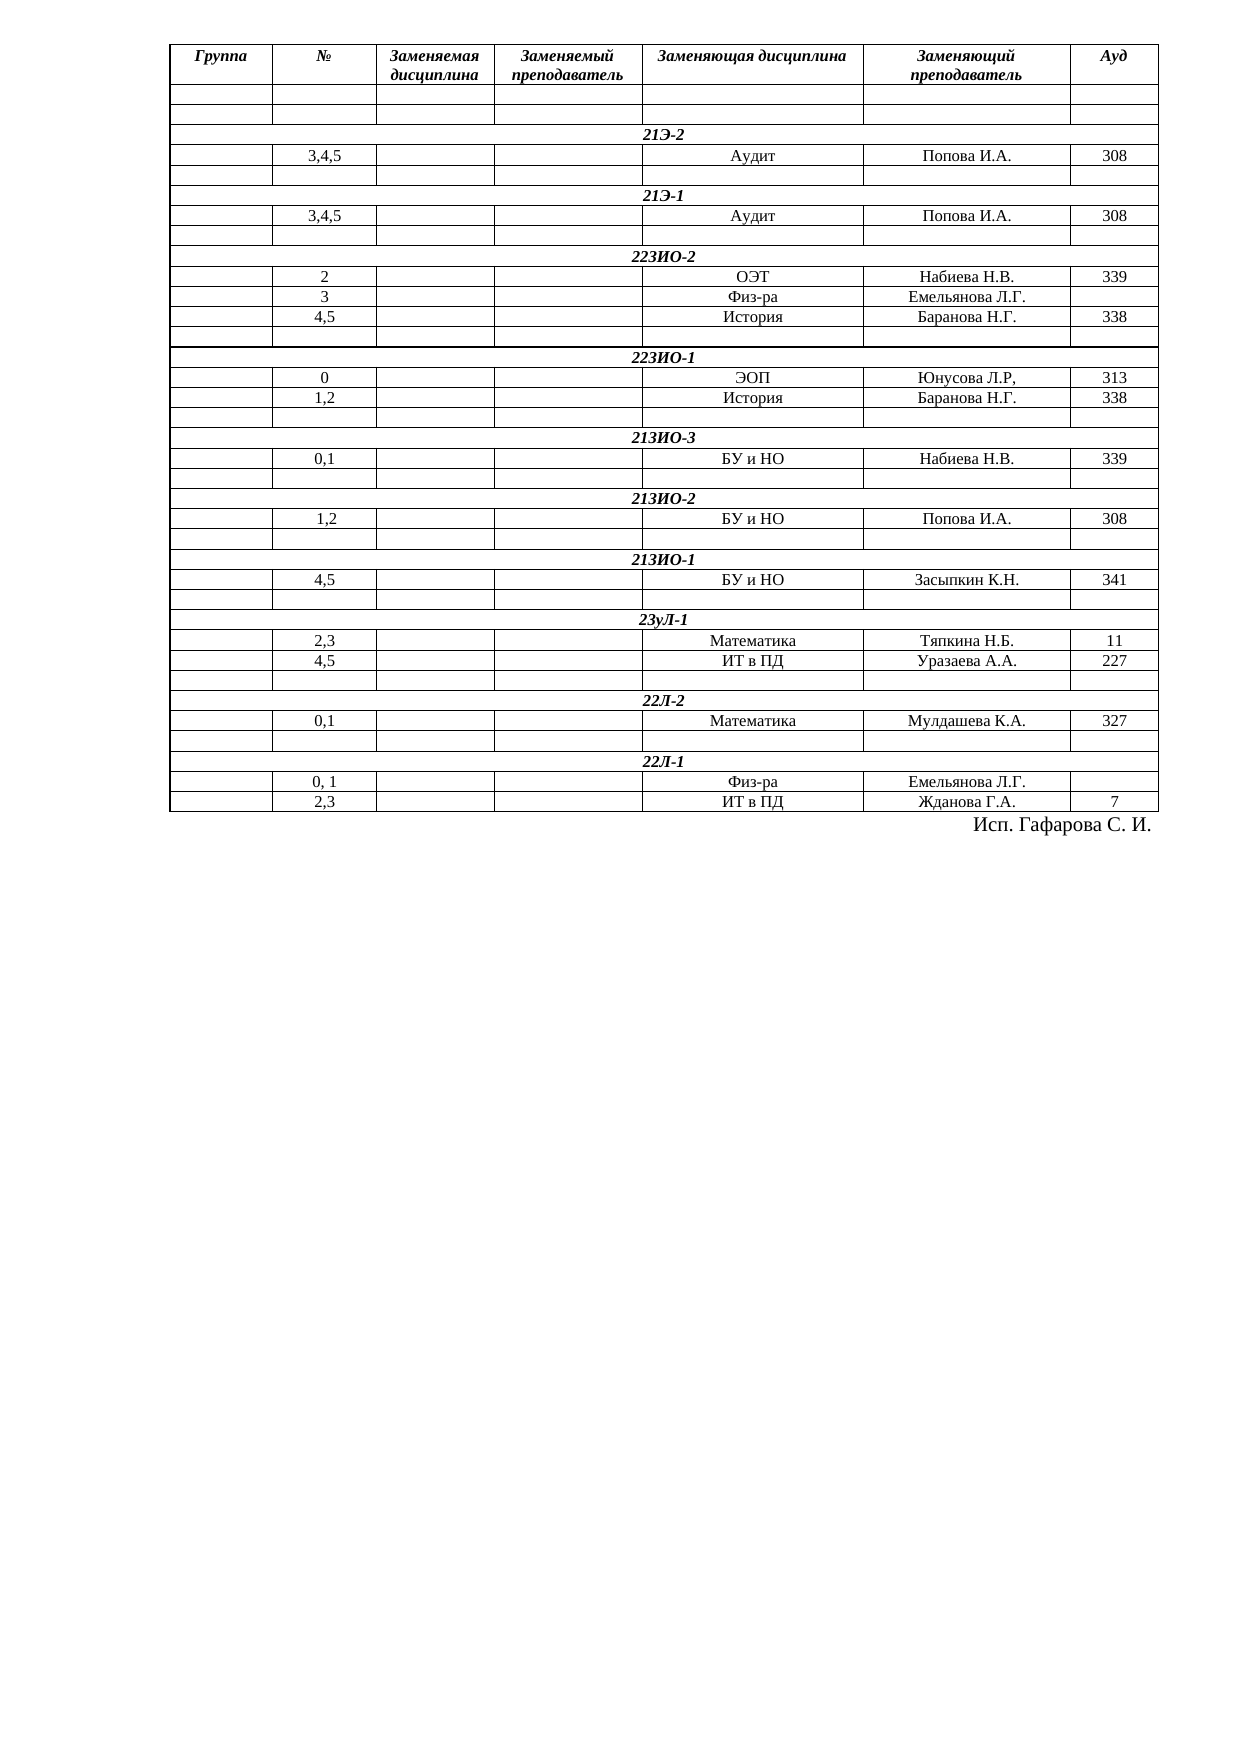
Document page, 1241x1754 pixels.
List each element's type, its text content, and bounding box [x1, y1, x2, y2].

table_cell [377, 469, 494, 488]
table_cell [377, 166, 494, 185]
table_cell [643, 166, 863, 185]
table_cell [171, 368, 272, 387]
table_cell Попова И.А. [864, 206, 1070, 225]
table_cell [377, 449, 494, 468]
table_cell [864, 469, 1070, 488]
table_cell 338 [1071, 388, 1158, 407]
table_cell [171, 449, 272, 468]
table_cell 23уЛ-1 [171, 610, 1158, 629]
table_cell Математика [643, 630, 863, 649]
table_cell [864, 85, 1070, 104]
table_cell [171, 145, 272, 164]
table_cell [171, 388, 272, 407]
table_cell Аудит [643, 206, 863, 225]
table_cell Аудит [643, 145, 863, 164]
table_cell 308 [1071, 509, 1158, 528]
table_cell [495, 327, 642, 346]
table_cell Юнусова Л.Р, [864, 368, 1070, 387]
table_cell [377, 711, 494, 730]
table_cell [377, 590, 494, 609]
table_cell [495, 469, 642, 488]
table_cell [1071, 85, 1158, 104]
text Исп. Гафарова С. И. [177, 812, 1152, 836]
table_cell Математика [643, 711, 863, 730]
table_cell 4,5 [273, 570, 376, 589]
table_cell [495, 267, 642, 286]
table_cell Емельянова Л.Г. [864, 287, 1070, 306]
table_cell 4,5 [273, 651, 376, 670]
table_cell [273, 85, 376, 104]
table_cell [864, 731, 1070, 751]
table_cell [171, 469, 272, 488]
table_cell 2,3 [273, 630, 376, 649]
table_cell [495, 590, 642, 609]
table_header Группа [171, 45, 272, 84]
table_cell [495, 570, 642, 589]
table_cell Засыпкин К.Н. [864, 570, 1070, 589]
table_cell БУ и НО [643, 570, 863, 589]
table_cell Баранова Н.Г. [864, 388, 1070, 407]
table_cell [495, 630, 642, 649]
table_cell [273, 731, 376, 751]
table_cell 21Э-1 [171, 186, 1158, 205]
table_cell [643, 671, 863, 690]
table_cell 21Э-2 [171, 125, 1158, 144]
table_cell [495, 307, 642, 326]
table_cell [377, 731, 494, 751]
table_cell [273, 671, 376, 690]
table_cell [273, 226, 376, 245]
table_cell 339 [1071, 449, 1158, 468]
table_cell [377, 287, 494, 306]
table_cell 339 [1071, 267, 1158, 286]
table_cell [495, 408, 642, 427]
table_cell [643, 529, 863, 548]
table_cell [1071, 731, 1158, 751]
table_cell [377, 509, 494, 528]
table_cell [377, 267, 494, 286]
table_cell [495, 731, 642, 751]
table_cell [377, 307, 494, 326]
table_cell [171, 287, 272, 306]
table_cell [1071, 469, 1158, 488]
table_cell [864, 590, 1070, 609]
table_cell [495, 166, 642, 185]
table_cell [495, 206, 642, 225]
table_cell [171, 226, 272, 245]
table_cell [377, 145, 494, 164]
table_cell [643, 408, 863, 427]
table_cell [171, 590, 272, 609]
table_cell [864, 105, 1070, 124]
table_cell [864, 166, 1070, 185]
table_cell [1071, 772, 1158, 791]
table_cell [171, 327, 272, 346]
table_header Ауд [1071, 45, 1158, 84]
table_cell 338 [1071, 307, 1158, 326]
table_cell [495, 529, 642, 548]
table_cell История [643, 388, 863, 407]
table_cell [377, 630, 494, 649]
table_cell Мулдашева К.А. [864, 711, 1070, 730]
table_cell Баранова Н.Г. [864, 307, 1070, 326]
table_cell [495, 388, 642, 407]
table_cell [643, 469, 863, 488]
table_cell 308 [1071, 206, 1158, 225]
table_cell [171, 408, 272, 427]
table_cell 0,1 [273, 711, 376, 730]
table_cell [495, 792, 642, 811]
table_cell 227 [1071, 651, 1158, 670]
table_cell [377, 368, 494, 387]
table_cell 327 [1071, 711, 1158, 730]
table_cell [171, 651, 272, 670]
table_cell [1071, 590, 1158, 609]
table_cell [377, 651, 494, 670]
table_cell [171, 267, 272, 286]
table_cell [495, 105, 642, 124]
table_cell [377, 792, 494, 811]
table_cell [864, 327, 1070, 346]
table_cell БУ и НО [643, 449, 863, 468]
table_cell Жданова Г.А. [864, 792, 1070, 811]
table_cell [643, 590, 863, 609]
table_cell [171, 731, 272, 751]
table_cell ОЭТ [643, 267, 863, 286]
table_cell 0 [273, 368, 376, 387]
table_cell [171, 206, 272, 225]
table_cell [377, 105, 494, 124]
table_cell [1071, 408, 1158, 427]
table_cell 21ЗИО-1 [171, 550, 1158, 569]
table_cell [377, 327, 494, 346]
table_cell Тяпкина Н.Б. [864, 630, 1070, 649]
table_cell 3,4,5 [273, 206, 376, 225]
table_cell БУ и НО [643, 509, 863, 528]
table_cell [643, 85, 863, 104]
table_cell [171, 570, 272, 589]
table_cell [273, 166, 376, 185]
table_cell [1071, 166, 1158, 185]
table_cell 313 [1071, 368, 1158, 387]
table_cell Попова И.А. [864, 145, 1070, 164]
table_cell [495, 85, 642, 104]
table_cell [495, 449, 642, 468]
table_cell Емельянова Л.Г. [864, 772, 1070, 791]
table_cell [643, 731, 863, 751]
table_cell 1,2 [273, 509, 376, 528]
table_cell [1071, 105, 1158, 124]
table_cell Набиева Н.В. [864, 449, 1070, 468]
table_cell 7 [1071, 792, 1158, 811]
table_cell [495, 226, 642, 245]
table_cell 3 [273, 287, 376, 306]
table_cell 21ЗИО-3 [171, 428, 1158, 447]
table_header Заменяемый преподаватель [495, 45, 642, 84]
table_cell 341 [1071, 570, 1158, 589]
table_cell ИТ в ПД [643, 792, 863, 811]
table_cell ЭОП [643, 368, 863, 387]
table_cell [864, 226, 1070, 245]
table_cell [643, 105, 863, 124]
table_header Заменяемая дисциплина [377, 45, 494, 84]
table_cell История [643, 307, 863, 326]
table_cell 22ЗИО-1 [171, 348, 1158, 367]
table_cell [495, 287, 642, 306]
table_cell [171, 85, 272, 104]
table_cell 308 [1071, 145, 1158, 164]
table_cell Попова И.А. [864, 509, 1070, 528]
table_cell [864, 408, 1070, 427]
table_cell [171, 630, 272, 649]
table_cell [171, 105, 272, 124]
table_cell [171, 307, 272, 326]
table_cell [864, 529, 1070, 548]
table_header № [273, 45, 376, 84]
table_cell [1071, 671, 1158, 690]
table_cell ИТ в ПД [643, 651, 863, 670]
table_cell 22Л-2 [171, 691, 1158, 710]
table_cell [495, 145, 642, 164]
table_cell [377, 570, 494, 589]
table_cell [495, 509, 642, 528]
table_cell 11 [1071, 630, 1158, 649]
table_cell [377, 772, 494, 791]
table_cell [1071, 226, 1158, 245]
table_cell Физ-ра [643, 772, 863, 791]
table_cell [171, 166, 272, 185]
table_cell [273, 590, 376, 609]
table_cell [377, 529, 494, 548]
table_cell 22ЗИО-2 [171, 246, 1158, 266]
table_cell [171, 792, 272, 811]
table_cell Уразаева А.А. [864, 651, 1070, 670]
table_cell 2 [273, 267, 376, 286]
table_cell [1071, 529, 1158, 548]
table_cell 1,2 [273, 388, 376, 407]
table_cell [377, 671, 494, 690]
table_cell [273, 469, 376, 488]
table_cell 3,4,5 [273, 145, 376, 164]
table_cell [864, 671, 1070, 690]
table_cell [1071, 287, 1158, 306]
table_cell [273, 105, 376, 124]
table_cell 4,5 [273, 307, 376, 326]
table_header Заменяющая дисциплина [643, 45, 863, 84]
table_cell [495, 368, 642, 387]
table_cell [273, 327, 376, 346]
table_cell [377, 206, 494, 225]
table_cell 0, 1 [273, 772, 376, 791]
table_cell 2,3 [273, 792, 376, 811]
table_cell [495, 671, 642, 690]
table_cell [171, 671, 272, 690]
table_cell Физ-ра [643, 287, 863, 306]
table_cell [495, 711, 642, 730]
table_cell 0,1 [273, 449, 376, 468]
table_cell [377, 388, 494, 407]
table_cell 21ЗИО-2 [171, 489, 1158, 508]
table_cell [171, 711, 272, 730]
table_cell [1071, 327, 1158, 346]
table_cell 22Л-1 [171, 752, 1158, 771]
table_cell [171, 529, 272, 548]
table_cell [377, 408, 494, 427]
table_cell [495, 772, 642, 791]
table_cell [171, 509, 272, 528]
table_cell [643, 327, 863, 346]
table_cell [643, 226, 863, 245]
table_cell [273, 408, 376, 427]
table_cell [377, 85, 494, 104]
table_header Заменяющий преподаватель [864, 45, 1070, 84]
table_cell [495, 651, 642, 670]
table_cell Набиева Н.В. [864, 267, 1070, 286]
table_cell [273, 529, 376, 548]
table_cell [377, 226, 494, 245]
table_cell [171, 772, 272, 791]
